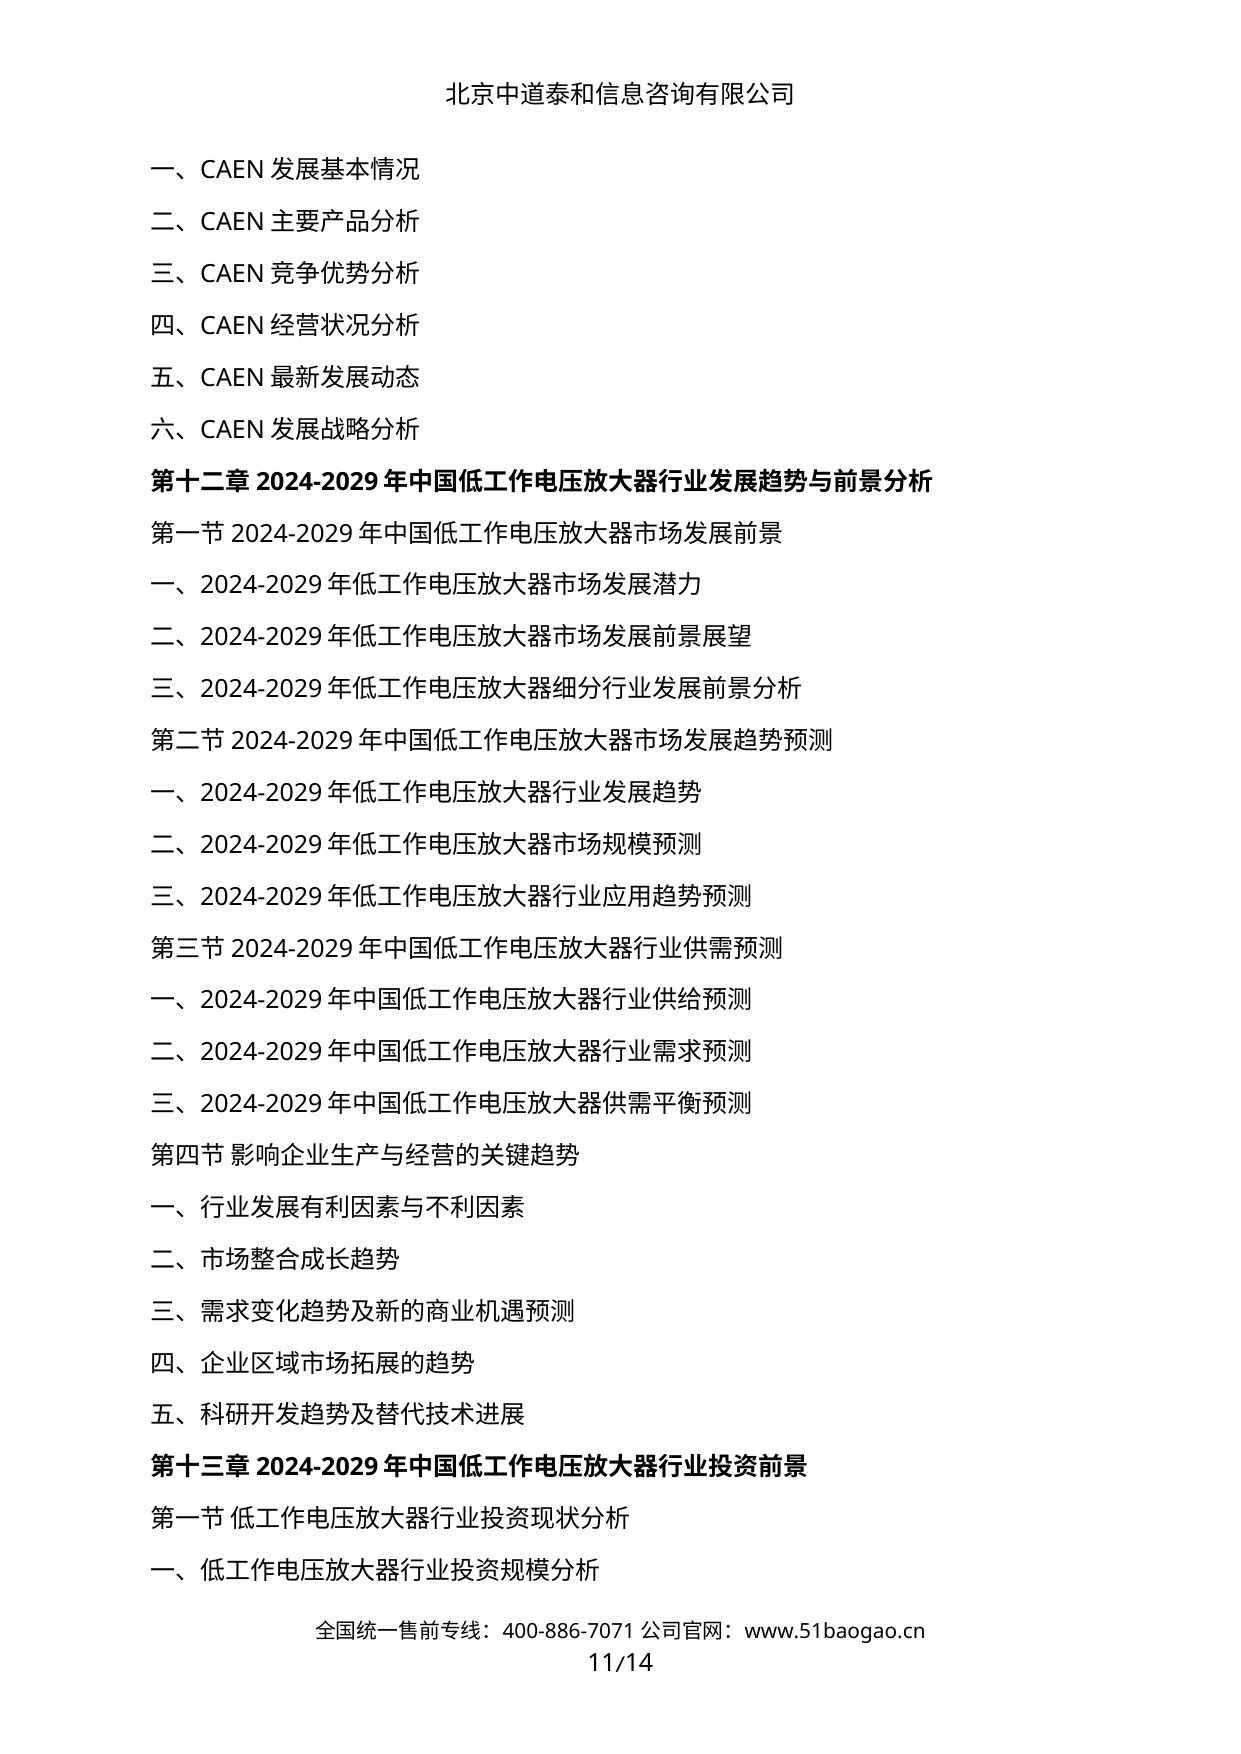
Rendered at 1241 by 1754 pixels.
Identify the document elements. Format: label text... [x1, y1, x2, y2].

text 二、2024-2029年低工作电压放大器市场规模预测 [150, 824, 1090, 861]
text 四、企业区域市场拓展的趋势 [150, 1343, 1090, 1379]
text 六、CAEN发展战略分析 [150, 409, 1090, 446]
text 二、CAEN主要产品分析 [150, 202, 1090, 238]
text 三、2024-2029年低工作电压放大器细分行业发展前景分析 [150, 669, 1090, 705]
text 第十二章 2024-2029年中国低工作电压放大器行业发展趋势与前景分析 [150, 461, 1090, 497]
text 二、2024-2029年低工作电压放大器市场发展前景展望 [150, 617, 1090, 653]
text 五、科研开发趋势及替代技术进展 [150, 1395, 1090, 1431]
text 一、2024-2029年低工作电压放大器行业发展趋势 [150, 772, 1090, 809]
text 第一节 低工作电压放大器行业投资现状分析 [150, 1499, 1090, 1535]
text 第三节 2024-2029年中国低工作电压放大器行业供需预测 [150, 928, 1090, 964]
text 一、低工作电压放大器行业投资规模分析 [150, 1551, 1090, 1587]
text 第一节 2024-2029年中国低工作电压放大器市场发展前景 [150, 513, 1090, 549]
text 二、2024-2029年中国低工作电压放大器行业需求预测 [150, 1032, 1090, 1068]
text 第二节 2024-2029年中国低工作电压放大器市场发展趋势预测 [150, 721, 1090, 757]
text 一、2024-2029年低工作电压放大器市场发展潜力 [150, 565, 1090, 601]
text 第四节 影响企业生产与经营的关键趋势 [150, 1136, 1090, 1172]
text 五、CAEN最新发展动态 [150, 357, 1090, 394]
text 四、CAEN经营状况分析 [150, 306, 1090, 342]
text 一、行业发展有利因素与不利因素 [150, 1187, 1090, 1224]
text 一、CAEN发展基本情况 [150, 150, 1090, 186]
text 三、2024-2029年中国低工作电压放大器供需平衡预测 [150, 1084, 1090, 1120]
text 一、2024-2029年中国低工作电压放大器行业供给预测 [150, 980, 1090, 1016]
text 三、需求变化趋势及新的商业机遇预测 [150, 1291, 1090, 1327]
text 二、市场整合成长趋势 [150, 1239, 1090, 1276]
text 三、CAEN竞争优势分析 [150, 254, 1090, 290]
text 第十三章 2024-2029年中国低工作电压放大器行业投资前景 [150, 1447, 1090, 1483]
text 三、2024-2029年低工作电压放大器行业应用趋势预测 [150, 876, 1090, 912]
